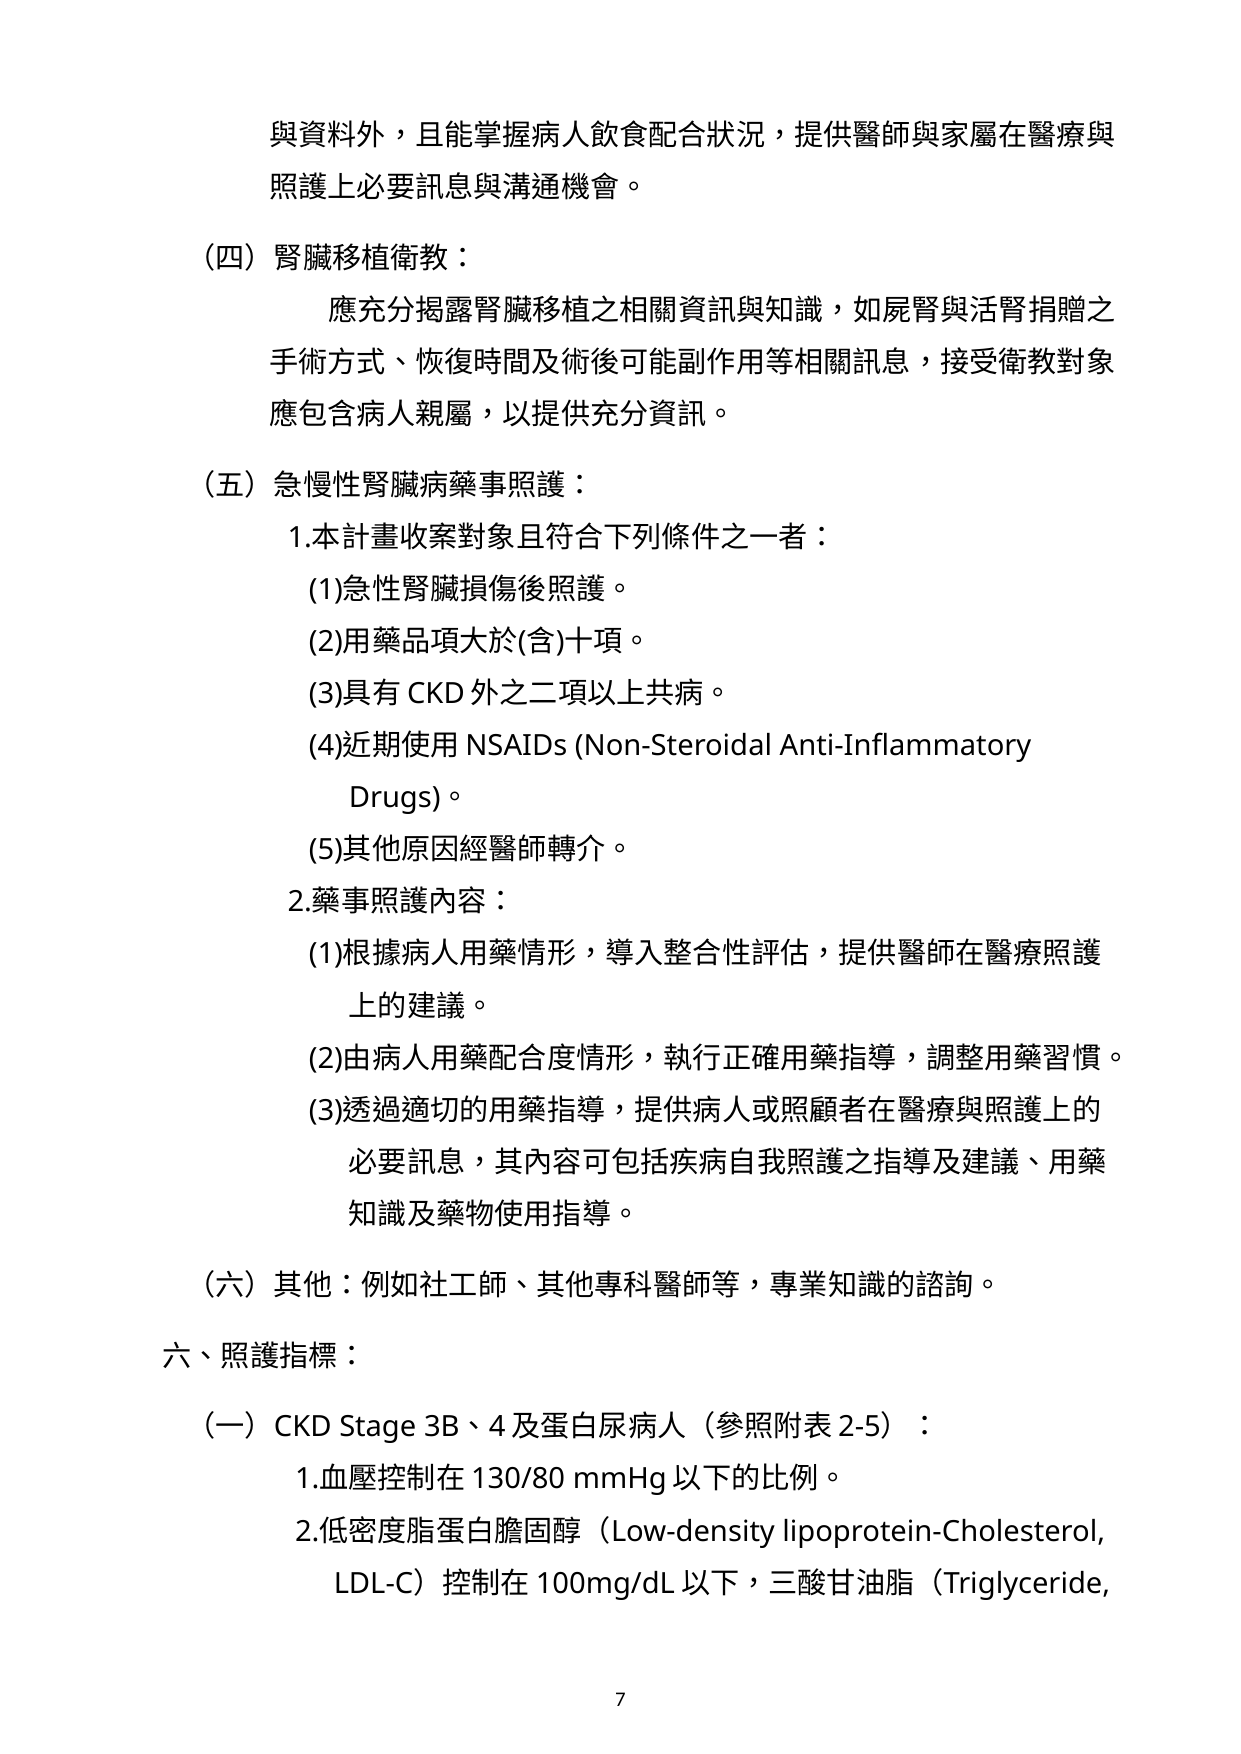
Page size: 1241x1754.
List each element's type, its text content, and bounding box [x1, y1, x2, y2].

text （一）CKD Stage 3B、4及蛋白尿病人（參照附表2-5）： [186, 1395, 1128, 1447]
text 1.血壓控制在130/80 mmHg以下的比例。 [295, 1447, 1128, 1499]
text 2.藥事照護內容： [287, 870, 1128, 922]
text (1)根據病人用藥情形，導入整合性評估，提供醫師在醫療照護上的建議。 [308, 922, 1128, 1026]
text 六、照護指標： [162, 1324, 1128, 1376]
text （五）急慢性腎臟病藥事照護： [186, 453, 1128, 506]
text (2)用藥品項大於(含)十項。 [308, 610, 1128, 662]
text （四）腎臟移植衛教： [186, 226, 1128, 278]
text (5)其他原因經醫師轉介。 [308, 818, 1128, 870]
text (2)由病人用藥配合度情形，執行正確用藥指導，調整用藥習慣。 [308, 1026, 1128, 1078]
text (3)透過適切的用藥指導，提供病人或照顧者在醫療與照護上的必要訊息，其內容可包括疾病自我照護之指導及建議、用藥知識及藥物使用指導。 [308, 1078, 1128, 1235]
text 應充分揭露腎臟移植之相關資訊與知識，如屍腎與活腎捐贈之手術方式、恢復時間及術後可能副作用等相關訊息，接受衛教對象應包含病人親屬，以提供充分資訊。 [269, 278, 1128, 435]
text (4)近期使用NSAIDs (Non-Steroidal Anti-Inflammatory Drugs)。 [308, 714, 1128, 818]
text 1.本計畫收案對象且符合下列條件之一者： [287, 506, 1128, 558]
text (3)具有CKD外之二項以上共病。 [308, 662, 1128, 714]
text (1)急性腎臟損傷後照護。 [308, 558, 1128, 610]
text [295, 1499, 1128, 1603]
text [269, 103, 1128, 208]
text （六）其他：例如社工師、其他專科醫師等，專業知識的諮詢。 [186, 1253, 1128, 1306]
